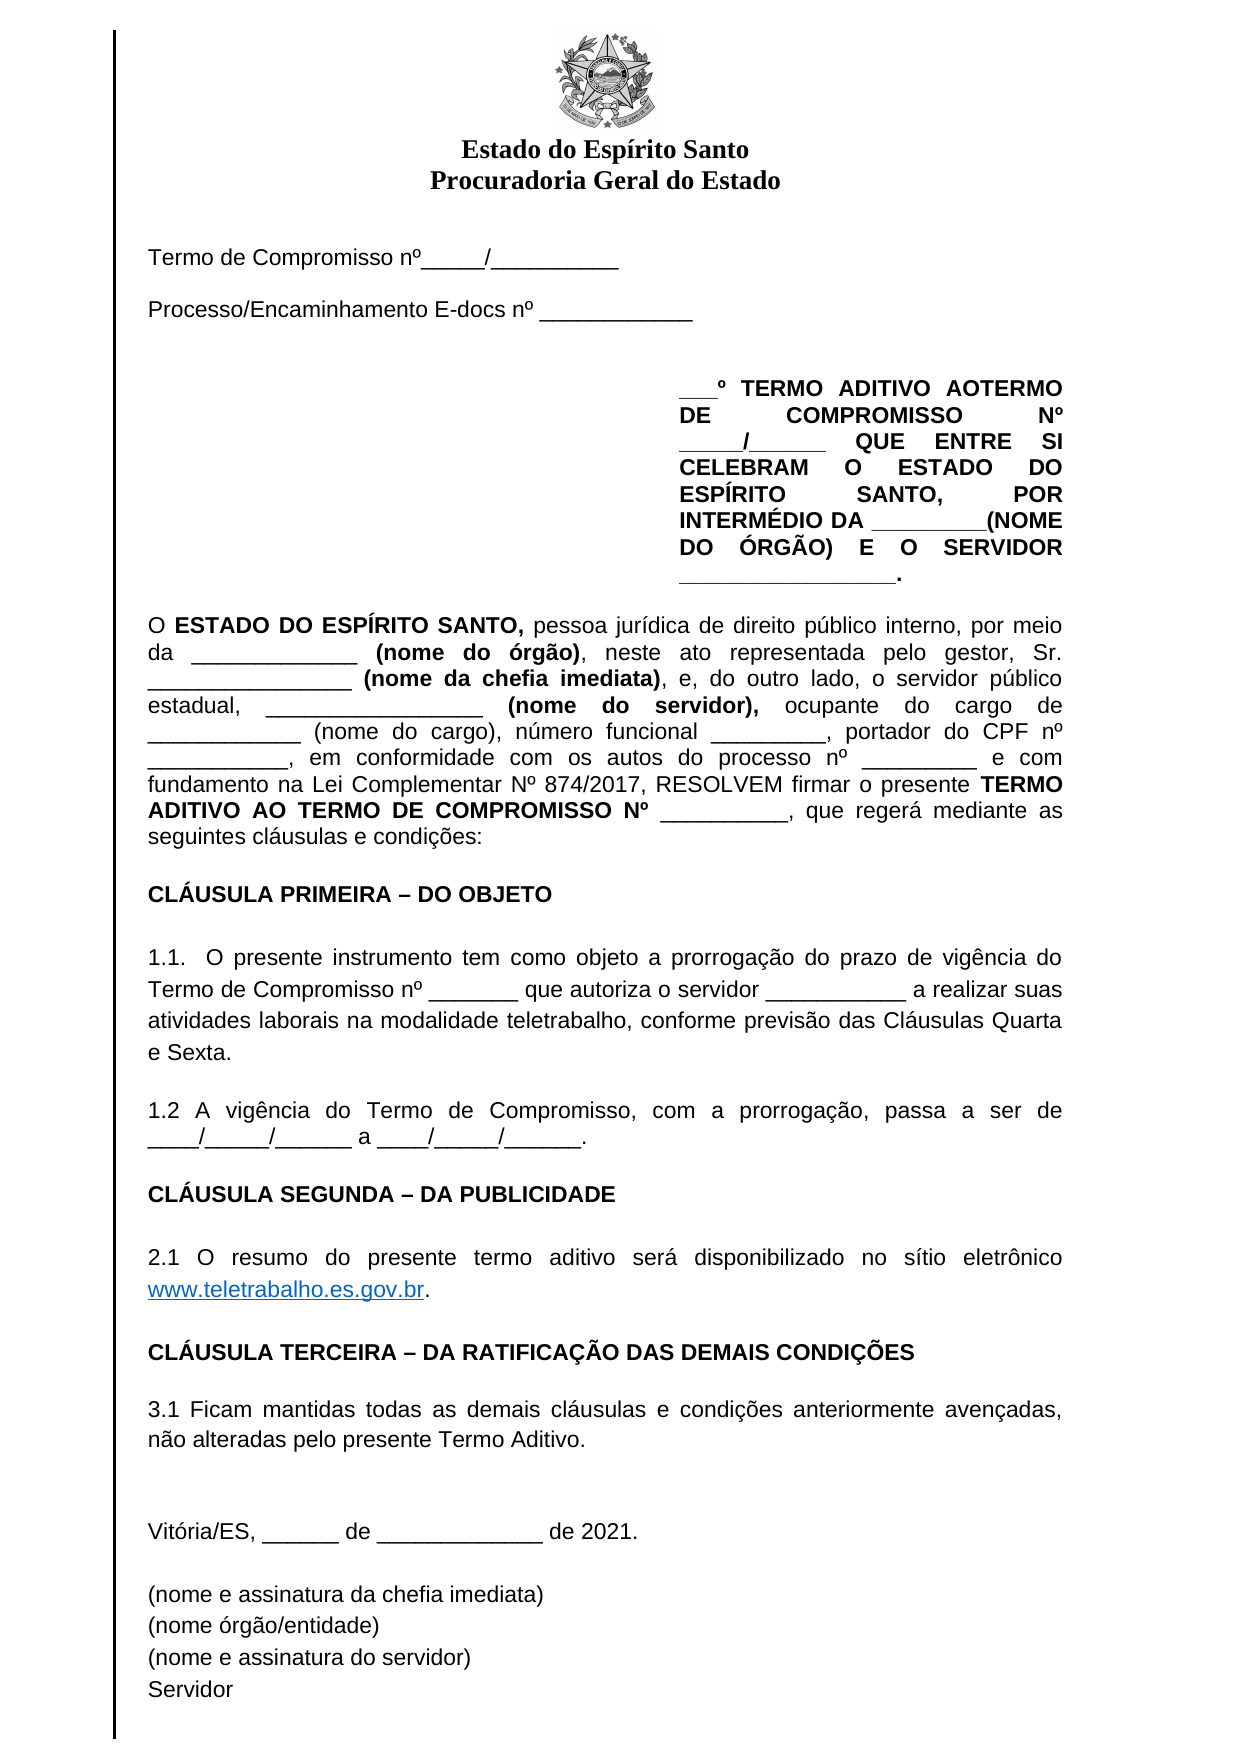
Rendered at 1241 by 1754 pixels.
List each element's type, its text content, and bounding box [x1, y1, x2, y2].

text ___º TERMO ADITIVO AOTERMO DE COMPROMISSO Nº _____/______ QUE ENTRE SI CELEBRAM O ESTADO DO ESPÍRITO SANTO, POR INTERMÉDIO DA _________(NOME DO ÓRGÃO) E O SERVIDOR _________________. [679, 375, 1063, 586]
text (nome órgão/entidade) [148, 1612, 1063, 1639]
text Termo de Compromisso nº_____/__________ [148, 243, 1063, 270]
text 1.2 A vigência do Termo de Compromisso, com a prorrogação, passa a ser de ____/_____/______ a ____/_____/______. [148, 1097, 1063, 1150]
picture [550, 29, 661, 134]
text O ESTADO DO ESPÍRITO SANTO, pessoa jurídica de direito público interno, por meio da _____________ (nome do órgão), neste ato representada pelo gestor, Sr. ________________ (nome da chefia imediata), e, do outro lado, o servidor público estadual, _________________ (nome do servidor), ocupante do cargo de ____________ (nome do cargo), número funcional _________, portador do CPF nº ___________, em conformidade com os autos do processo nº _________ e com fundamento na Lei Complementar Nº 874/2017, RESOLVEM firmar o presente TERMO ADITIVO AO TERMO DE COMPROMISSO Nº __________, que regerá mediante as seguintes cláusulas e condições: [148, 612, 1063, 850]
text CLÁUSULA SEGUNDA – DA PUBLICIDADE [148, 1181, 1063, 1208]
text 1.1. O presente instrumento tem como objeto a prorrogação do prazo de vigência do Termo de Compromisso nº _______ que autoriza o servidor ___________ a realizar suas atividades laborais na modalidade teletrabalho, conforme previsão das Cláusulas Quarta e Sexta. [148, 944, 1063, 1065]
text CLÁUSULA TERCEIRA – DA RATIFICAÇÃO DAS DEMAIS CONDIÇÕES [148, 1339, 1063, 1365]
text (nome e assinatura do servidor) [148, 1644, 1063, 1670]
text (nome e assinatura da chefia imediata) [148, 1581, 1063, 1607]
text 2.1 O resumo do presente termo aditivo será disponibilizado no sítio eletrônico www.teletrabalho.es.gov.br. [148, 1244, 1063, 1302]
text CLÁUSULA PRIMEIRA – DO OBJETO [148, 881, 1063, 908]
text Processo/Encaminhamento E-docs nº ____________ [148, 296, 1063, 323]
text Vitória/ES, ______ de _____________ de 2021. [148, 1518, 1063, 1544]
text Servidor [148, 1676, 1063, 1702]
text 3.1 Ficam mantidas todas as demais cláusulas e condições anteriormente avençadas, não alteradas pelo presente Termo Aditivo. [148, 1396, 1063, 1452]
